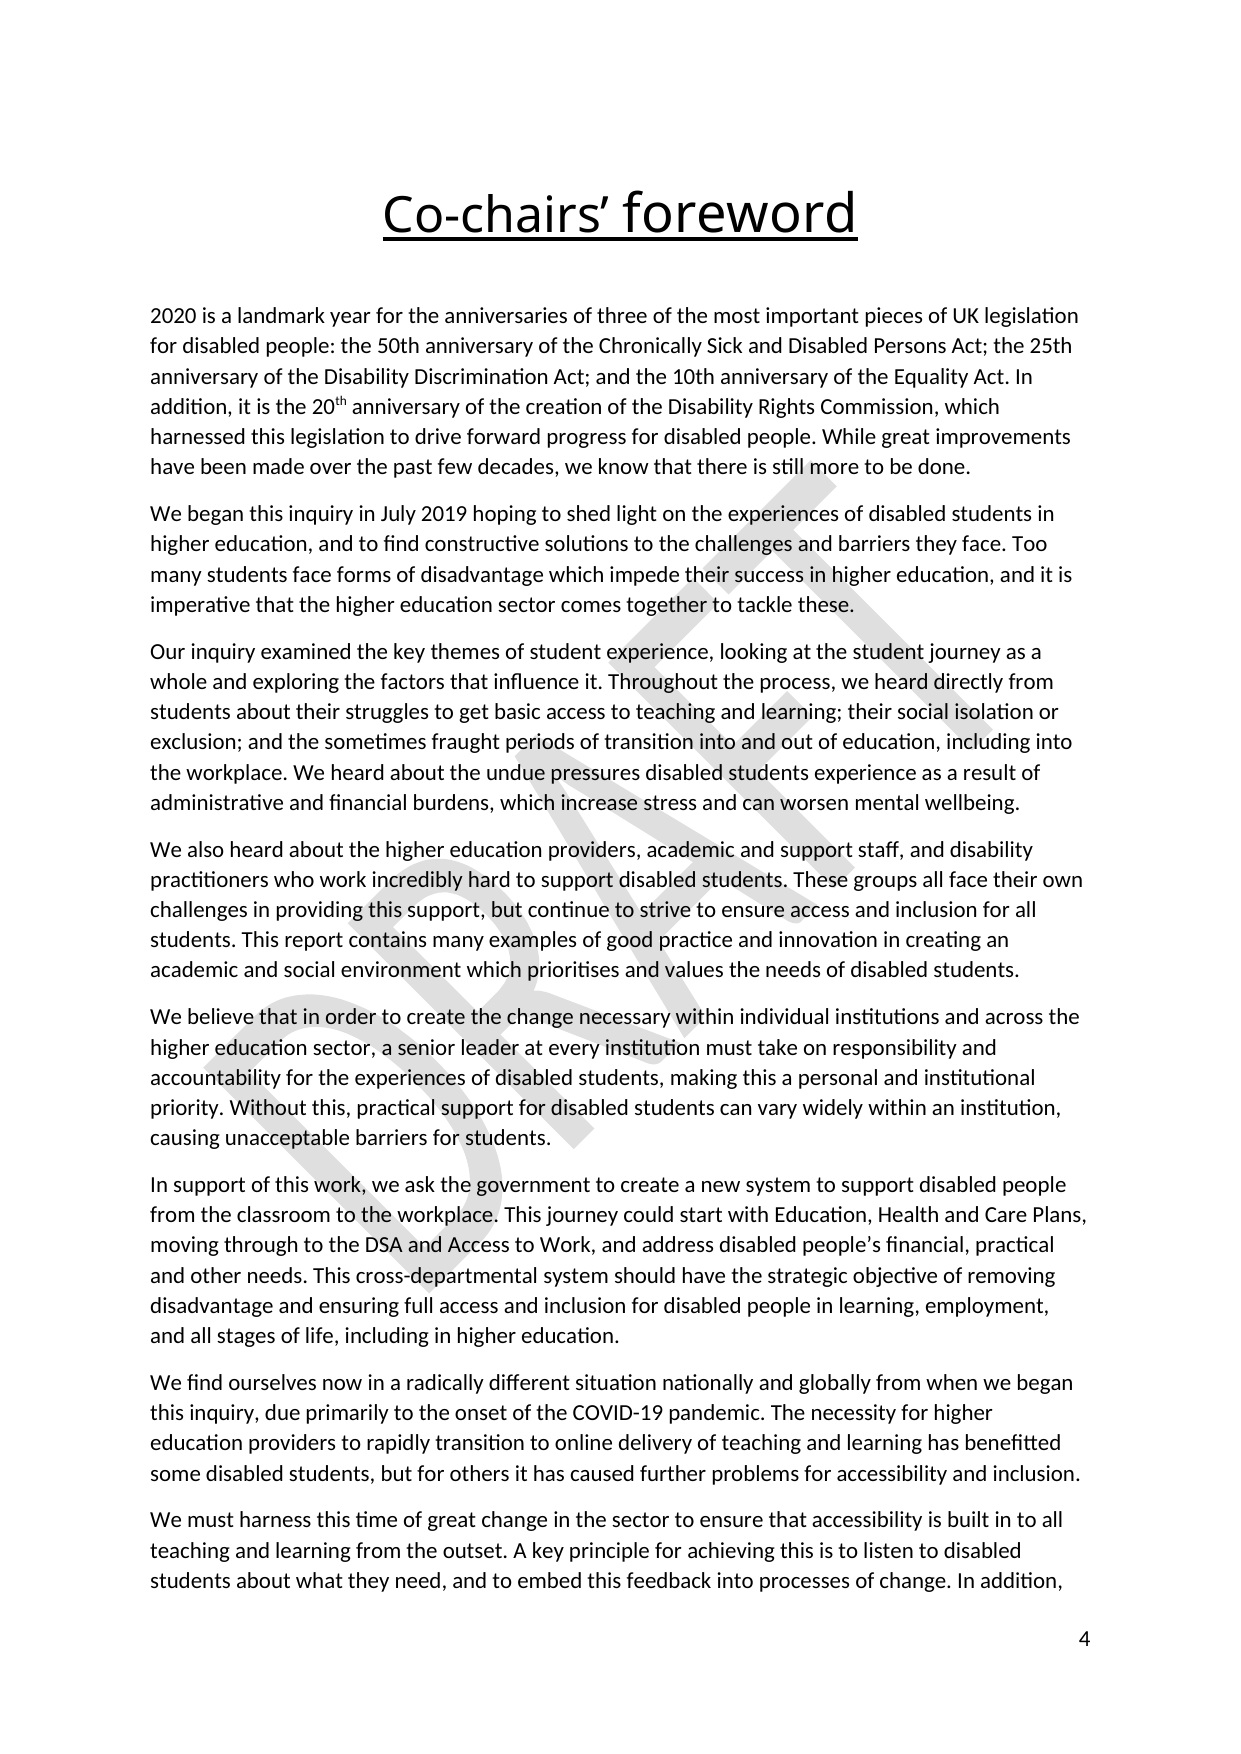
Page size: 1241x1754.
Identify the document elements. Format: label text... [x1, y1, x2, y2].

subtitle Co-chairs’ foreword [150, 175, 1090, 249]
text In support of this work, we ask the government to create a new system to support disabled people from the classroom to the workplace. This journey could start with Education, Health and Care Plans, moving through to the DSA and Access to Work, and address disabled people’s financial, practical and other needs. This cross-departmental system should have the strategic objective of removing disadvantage and ensuring full access and inclusion for disabled people in learning, employment, and all stages of life, including in higher education. [150, 1170, 1090, 1349]
text 2020 is a landmark year for the anniversaries of three of the most important pieces of UK legislation for disabled people: the 50th anniversary of the Chronically Sick and Disabled Persons Act; the 25th anniversary of the Disability Discrimination Act; and the 10th anniversary of the Equality Act. In addition, it is the 20th anniversary of the creation of the Disability Rights Commission, which harnessed this legislation to drive forward progress for disabled people. While great improvements have been made over the past few decades, we know that there is still more to be done. [150, 301, 1090, 481]
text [150, 1506, 1090, 1594]
text We believe that in order to create the change necessary within individual institutions and across the higher education sector, a senior leader at every institution must take on responsibility and accountability for the experiences of disabled students, making this a personal and institutional priority. Without this, practical support for disabled students can vary widely within an institution, causing unacceptable barriers for students. [150, 1002, 1090, 1151]
text We also heard about the higher education providers, academic and support staff, and disability practitioners who work incredibly hard to support disabled students. These groups all face their own challenges in providing this support, but continue to strive to ensure access and inclusion for all students. This report contains many examples of good practice and innovation in creating an academic and social environment which prioritises and values the needs of disabled students. [150, 835, 1090, 984]
text We find ourselves now in a radically different situation nationally and globally from when we began this inquiry, due primarily to the onset of the COVID-19 pandemic. The necessity for higher education providers to rapidly transition to online delivery of teaching and learning has benefitted some disabled students, but for others it has caused further problems for accessibility and inclusion. [150, 1368, 1090, 1487]
text Our inquiry examined the key themes of student experience, looking at the student journey as a whole and exploring the factors that influence it. Throughout the process, we heard directly from students about their struggles to get basic access to teaching and learning; their social isolation or exclusion; and the sometimes fraught periods of transition into and out of education, including into the workplace. We heard about the undue pressures disabled students experience as a result of administrative and financial burdens, which increase stress and can worsen mental wellbeing. [150, 637, 1090, 816]
text We began this inquiry in July 2019 hoping to shed light on the experiences of disabled students in higher education, and to find constructive solutions to the challenges and barriers they face. Too many students face forms of disadvantage which impede their success in higher education, and it is imperative that the higher education sector comes together to tackle these. [150, 499, 1090, 618]
